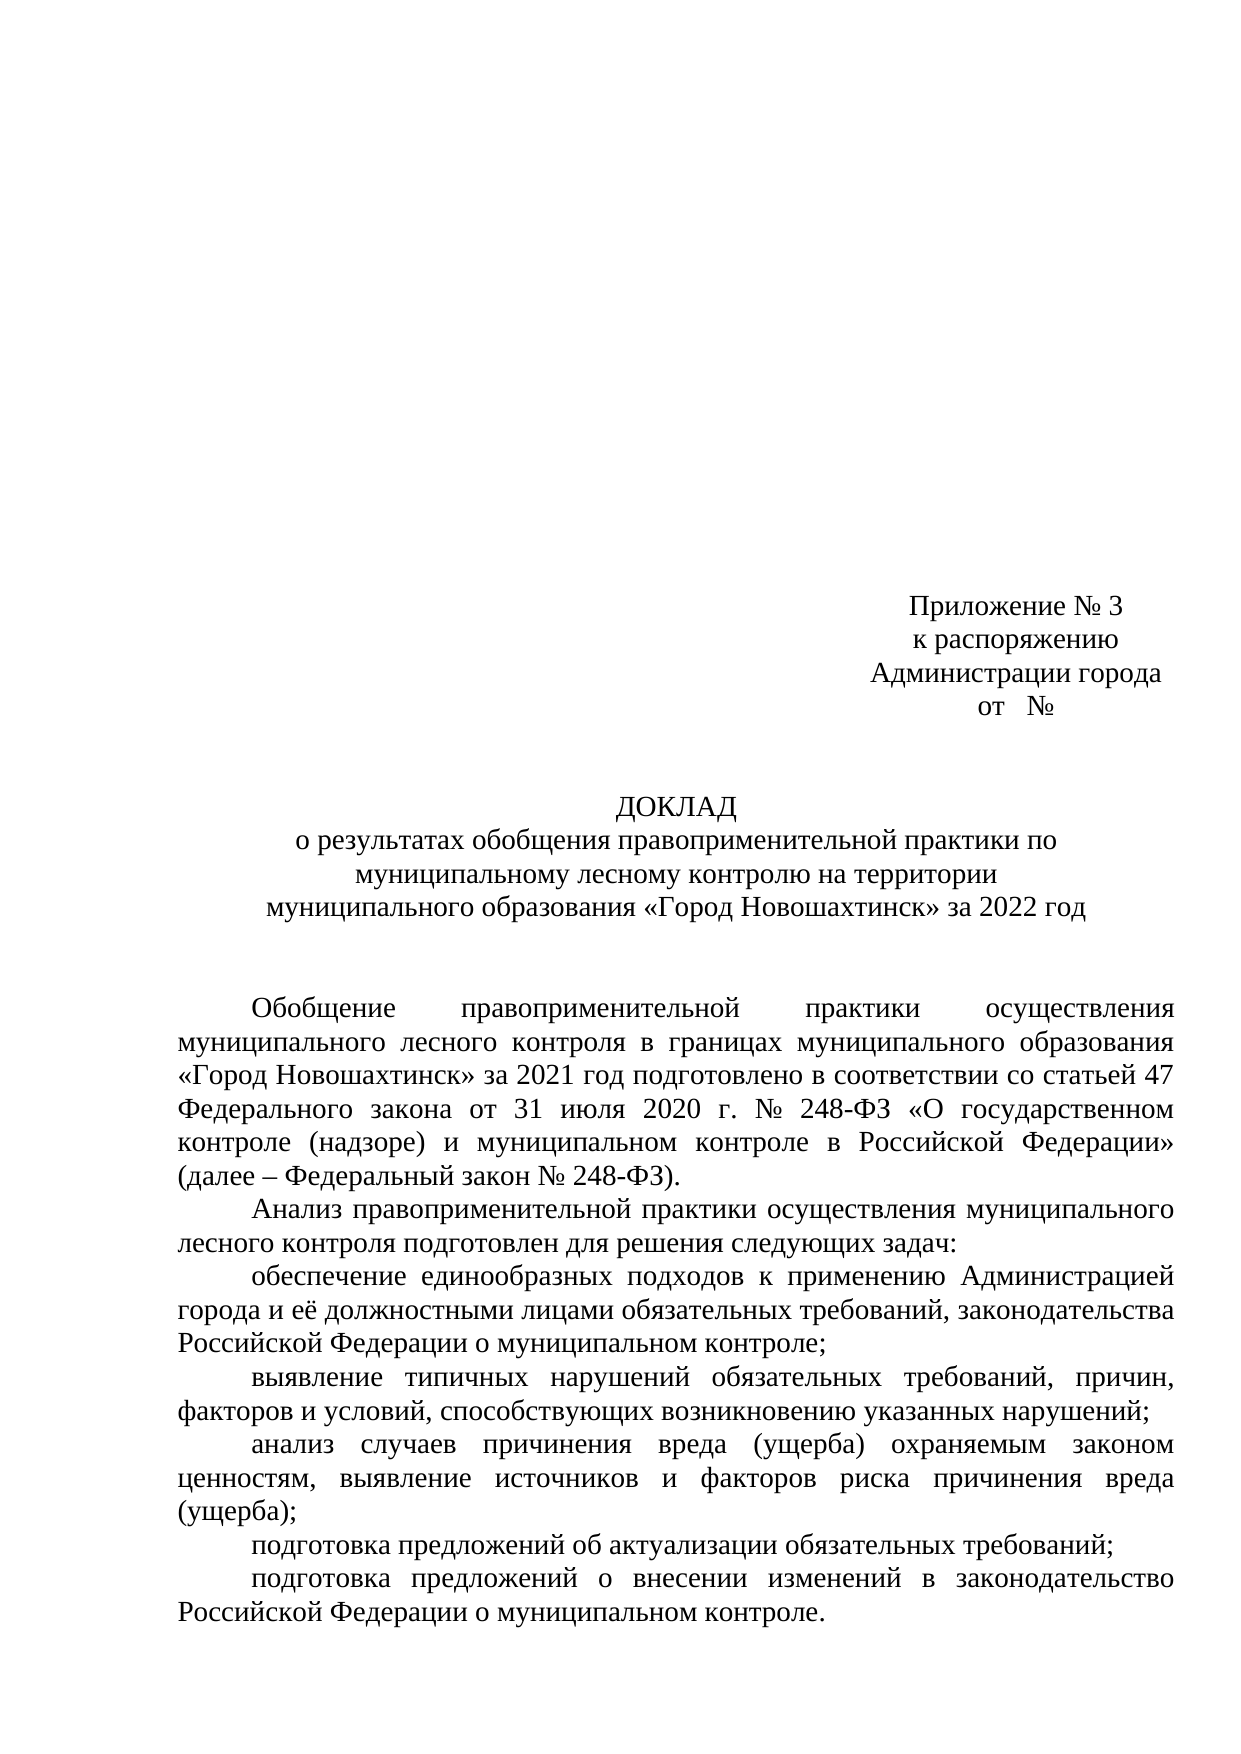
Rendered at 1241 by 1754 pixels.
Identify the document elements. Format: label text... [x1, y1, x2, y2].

text о результатах обобщения правоприменительной практики по [177, 822, 1175, 856]
text муниципальному лесному контролю на территории [177, 856, 1175, 889]
text выявление типичных нарушений обязательных требований, причин, факторов и условий, способствующих возникновению указанных нарушений; [177, 1359, 1175, 1426]
text подготовка предложений об актуализации обязательных требований; [177, 1527, 1175, 1560]
text Анализ правоприменительной практики осуществления муниципального лесного контроля подготовлен для решения следующих задач: [177, 1191, 1175, 1258]
text Приложение № 3 [856, 588, 1175, 621]
text муниципального образования «Город Новошахтинск» за 2022 год [177, 889, 1175, 923]
text от № [856, 688, 1175, 722]
text Администрации города [856, 655, 1175, 688]
text к распоряжению [856, 621, 1175, 655]
text Обобщение правоприменительной практики осуществления муниципального лесного контроля в границах муниципального образования «Город Новошахтинск» за 2021 год подготовлено в соответствии со статьей 47 Федерального закона от 31 июля 2020 г. № 248-ФЗ «О государственном контроле (надзоре) и муниципальном контроле в Российской Федерации» (далее – Федеральный закон № 248-ФЗ). [177, 990, 1175, 1191]
text ДОКЛАД [177, 789, 1175, 822]
text анализ случаев причинения вреда (ущерба) охраняемым законом ценностям, выявление источников и факторов риска причинения вреда (ущерба); [177, 1426, 1175, 1527]
text обеспечение единообразных подходов к применению Администрацией города и её должностными лицами обязательных требований, законодательства Российской Федерации о муниципальном контроле; [177, 1258, 1175, 1359]
text подготовка предложений о внесении изменений в законодательство Российской Федерации о муниципальном контроле. [177, 1560, 1175, 1627]
